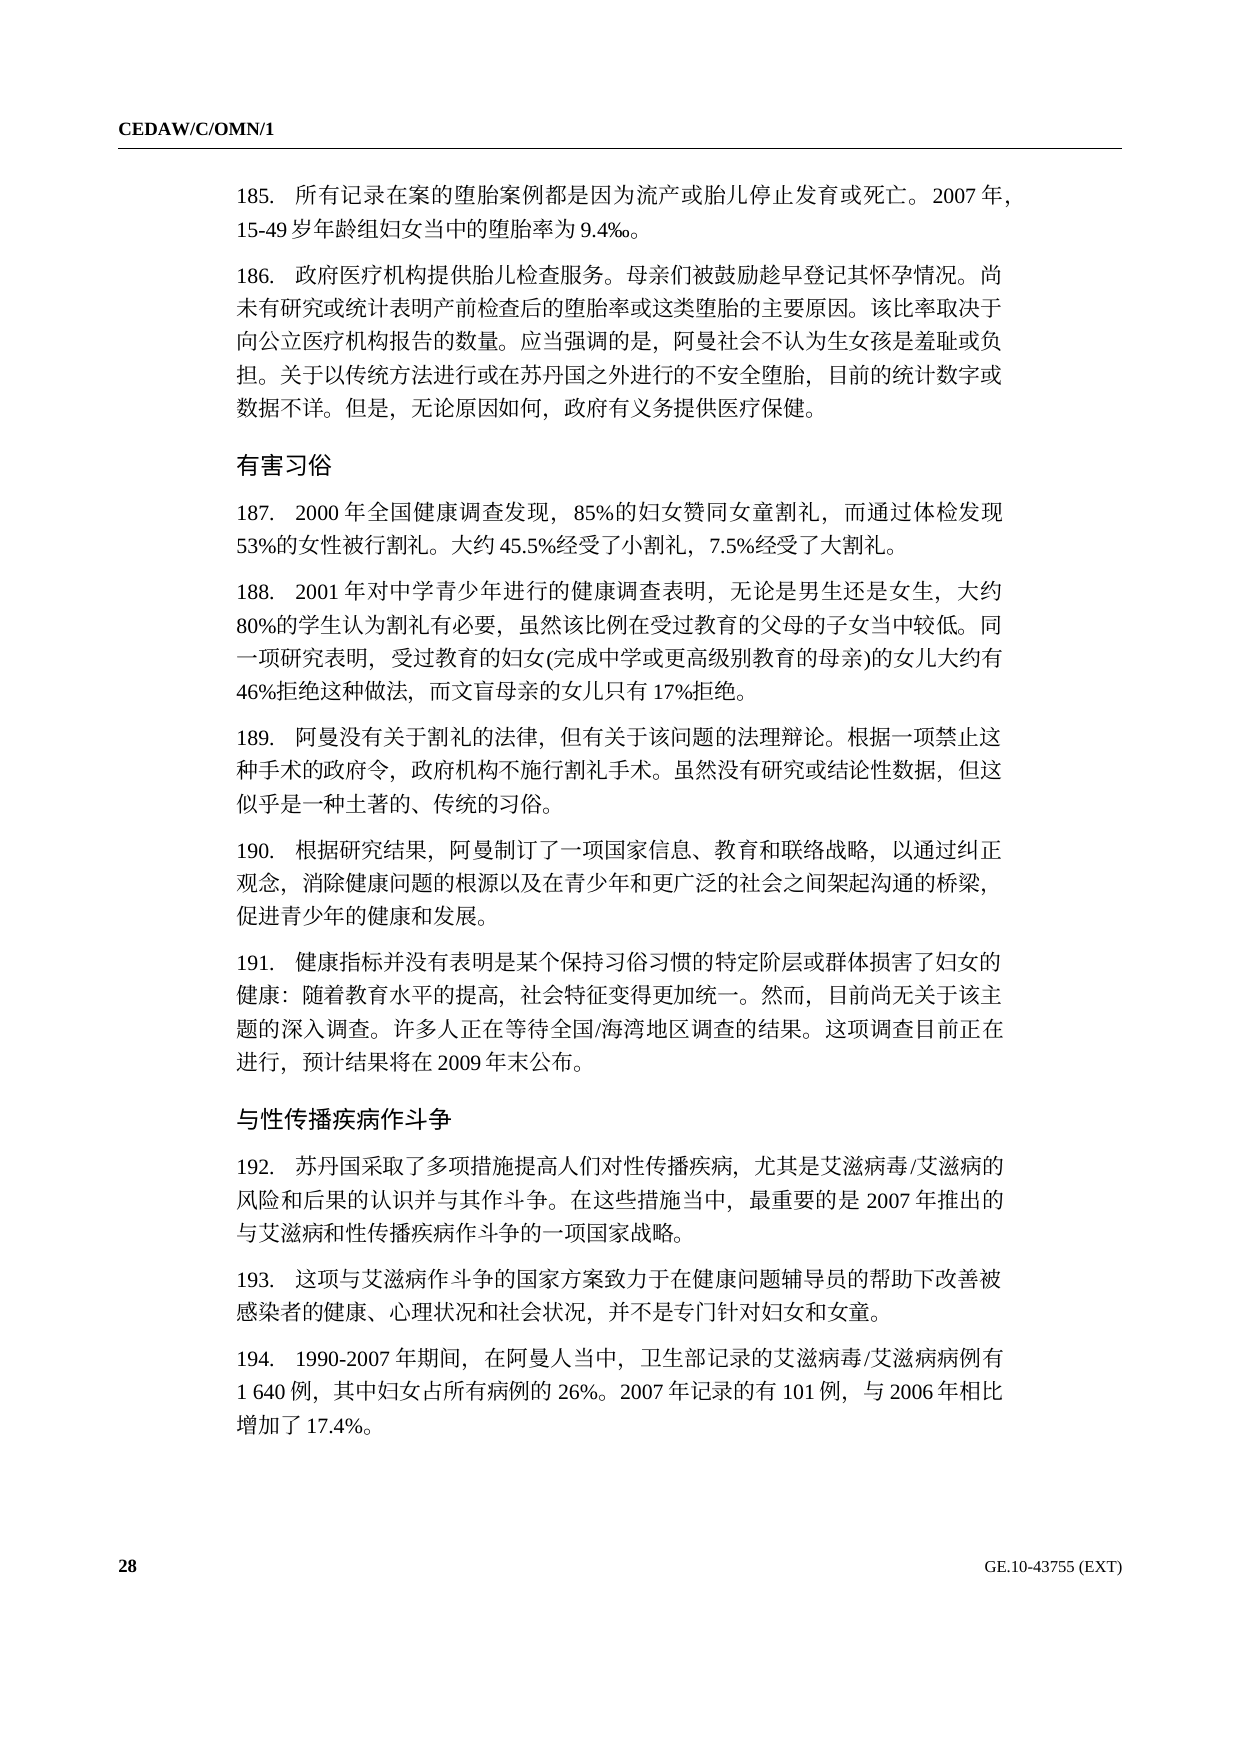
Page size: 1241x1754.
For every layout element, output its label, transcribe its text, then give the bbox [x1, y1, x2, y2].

text 187. 2000年全国健康调查发现，85%的妇女赞同女童割礼，而通过体检发现53%的女性被行割礼。大约45.5%经受了小割礼，7.5%经受了大割礼。 [236, 494, 1004, 561]
text 186. 政府医疗机构提供胎儿检查服务。母亲们被鼓励趁早登记其怀孕情况。尚未有研究或统计表明产前检查后的堕胎率或这类堕胎的主要原因。该比率取决于向公立医疗机构报告的数量。应当强调的是，阿曼社会不认为生女孩是羞耻或负担。关于以传统方法进行或在苏丹国之外进行的不安全堕胎，目前的统计数字或数据不详。但是，无论原因如何，政府有义务提供医疗保健。 [236, 256, 1004, 423]
text 188. 2001年对中学青少年进行的健康调查表明，无论是男生还是女生，大约80%的学生认为割礼有必要，虽然该比例在受过教育的父母的子女当中较低。同一项研究表明，受过教育的妇女(完成中学或更高级别教育的母亲)的女儿大约有46%拒绝这种做法，而文盲母亲的女儿只有17%拒绝。 [236, 573, 1004, 706]
text 与性传播疾病作斗争 [118, 1102, 1004, 1136]
text 192. 苏丹国采取了多项措施提高人们对性传播疾病，尤其是艾滋病毒/艾滋病的风险和后果的认识并与其作斗争。在这些措施当中，最重要的是2007年推出的与艾滋病和性传播疾病作斗争的一项国家战略。 [236, 1148, 1004, 1248]
text 有害习俗 [118, 448, 1004, 481]
text 193. 这项与艾滋病作斗争的国家方案致力于在健康问题辅导员的帮助下改善被感染者的健康、心理状况和社会状况，并不是专门针对妇女和女童。 [236, 1261, 1004, 1327]
text 189. 阿曼没有关于割礼的法律，但有关于该问题的法理辩论。根据一项禁止这种手术的政府令，政府机构不施行割礼手术。虽然没有研究或结论性数据，但这似乎是一种土著的、传统的习俗。 [236, 719, 1004, 819]
text 191. 健康指标并没有表明是某个保持习俗习惯的特定阶层或群体损害了妇女的健康：随着教育水平的提高，社会特征变得更加统一。然而，目前尚无关于该主题的深入调查。许多人正在等待全国/海湾地区调查的结果。这项调查目前正在进行，预计结果将在2009年末公布。 [236, 944, 1004, 1077]
text 190. 根据研究结果，阿曼制订了一项国家信息、教育和联络战略，以通过纠正观念，消除健康问题的根源以及在青少年和更广泛的社会之间架起沟通的桥梁，促进青少年的健康和发展。 [236, 831, 1004, 931]
text 185. 所有记录在案的堕胎案例都是因为流产或胎儿停止发育或死亡。2007年，15-49岁年龄组妇女当中的堕胎率为9.4‰。 [236, 177, 1004, 244]
text 194. 1990-2007年期间，在阿曼人当中，卫生部记录的艾滋病毒/艾滋病病例有1 640例，其中妇女占所有病例的26%。2007年记录的有101例，与2006年相比增加了17.4%。 [236, 1340, 1004, 1440]
